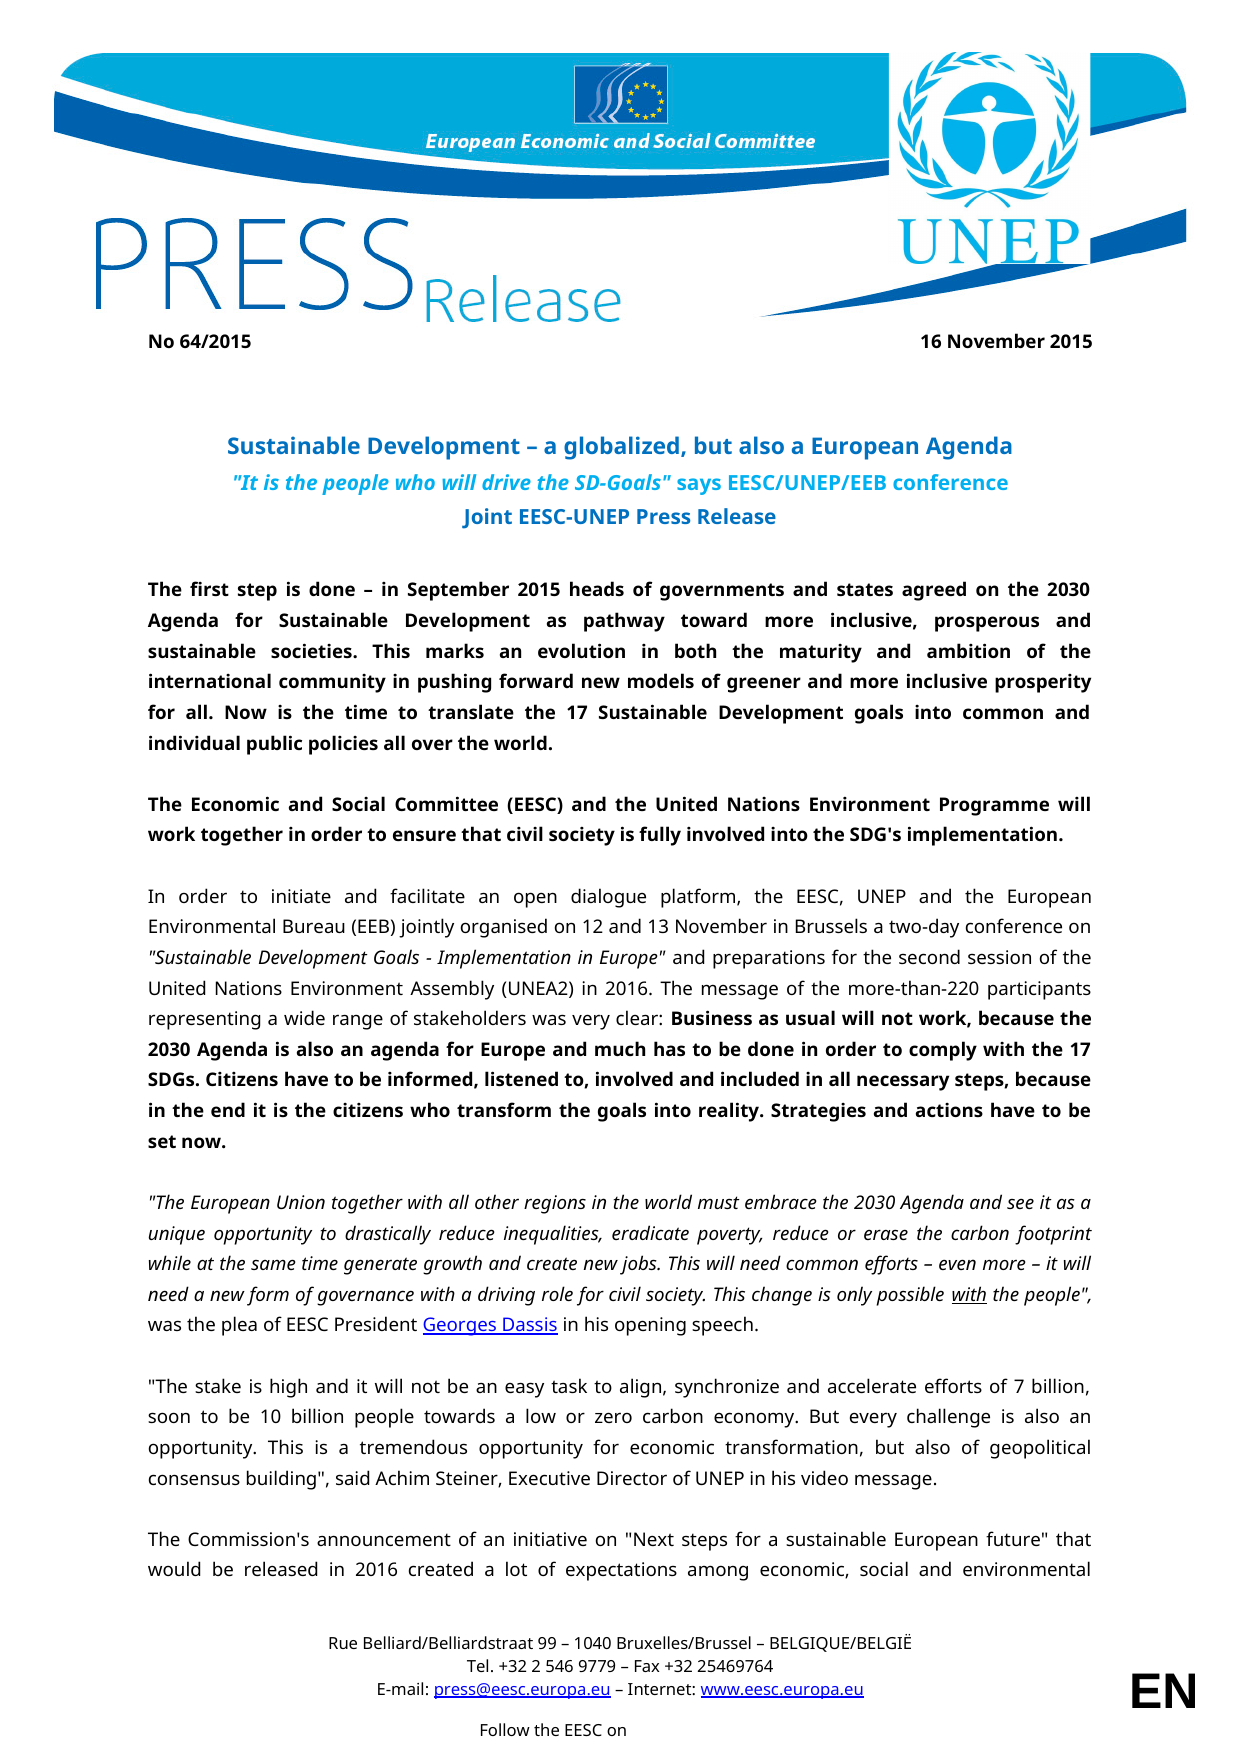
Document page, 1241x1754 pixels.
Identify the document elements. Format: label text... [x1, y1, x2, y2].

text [148, 1526, 1092, 1582]
text The first step is done – in September 2015 heads of governments and states agreed on the 2030 Agenda for Sustainable Development as pathway toward more inclusive, prosperous and sustainable societies. This marks an evolution in both the maturity and ambition of the international community in pushing forward new models of greener and more inclusive prosperity for all. Now is the time to translate the 17 Sustainable Development goals into common and individual public policies all over the world. [148, 577, 1092, 755]
text "The European Union together with all other regions in the world must embrace the 2030 Agenda and see it as a unique opportunity to drastically reduce inequalities, eradicate poverty, reduce or erase the carbon footprint while at the same time generate growth and create new jobs. This will need common efforts – even more – it will need a new form of governance with a driving role for civil society. This change is only possible with the people", was the plea of EESC President Georges Dassis in his opening speech. [148, 1189, 1092, 1337]
picture [44, 44, 1195, 324]
text Sustainable Development – a globalized, but also a European Agenda [148, 430, 1092, 462]
text The Economic and Social Committee (EESC) and the United Nations Environment Programme will work together in order to ensure that civil society is fully involved into the SDG's implementation. [148, 791, 1092, 847]
table_header 16 November 2015 [675, 329, 1104, 354]
text Joint EESC-UNEP Press Release [148, 502, 1092, 530]
text In order to initiate and facilitate an open dialogue platform, the EESC, UNEP and the European Environmental Bureau (EEB) jointly organised on 12 and 13 November in Brussels a two-day conference on "Sustainable Development Goals - Implementation in Europe" and preparations for the second session of the United Nations Environment Assembly (UNEA2) in 2016. The message of the more-than-220 participants representing a wide range of stakeholders was very clear: Business as usual will not work, because the 2030 Agenda is also an agenda for Europe and much has to be done in order to comply with the 17 SDGs. Citizens have to be informed, listened to, involved and included in all necessary steps, because in the end it is the citizens who transform the goals into reality. Strategies and actions have to be set now. [148, 883, 1092, 1153]
table_header No 64/2015 [136, 329, 675, 354]
text "It is the people who will drive the SD-Goals" says EESC/UNEP/EEB conference [148, 468, 1092, 496]
text "The stake is high and it will not be an easy task to align, synchronize and accelerate efforts of 7 billion, soon to be 10 billion people towards a low or zero carbon economy. But every challenge is also an opportunity. This is a tremendous opportunity for economic transformation, but also of geopolitical consensus building", said Achim Steiner, Executive Director of UNEP in his video message. [148, 1373, 1092, 1490]
